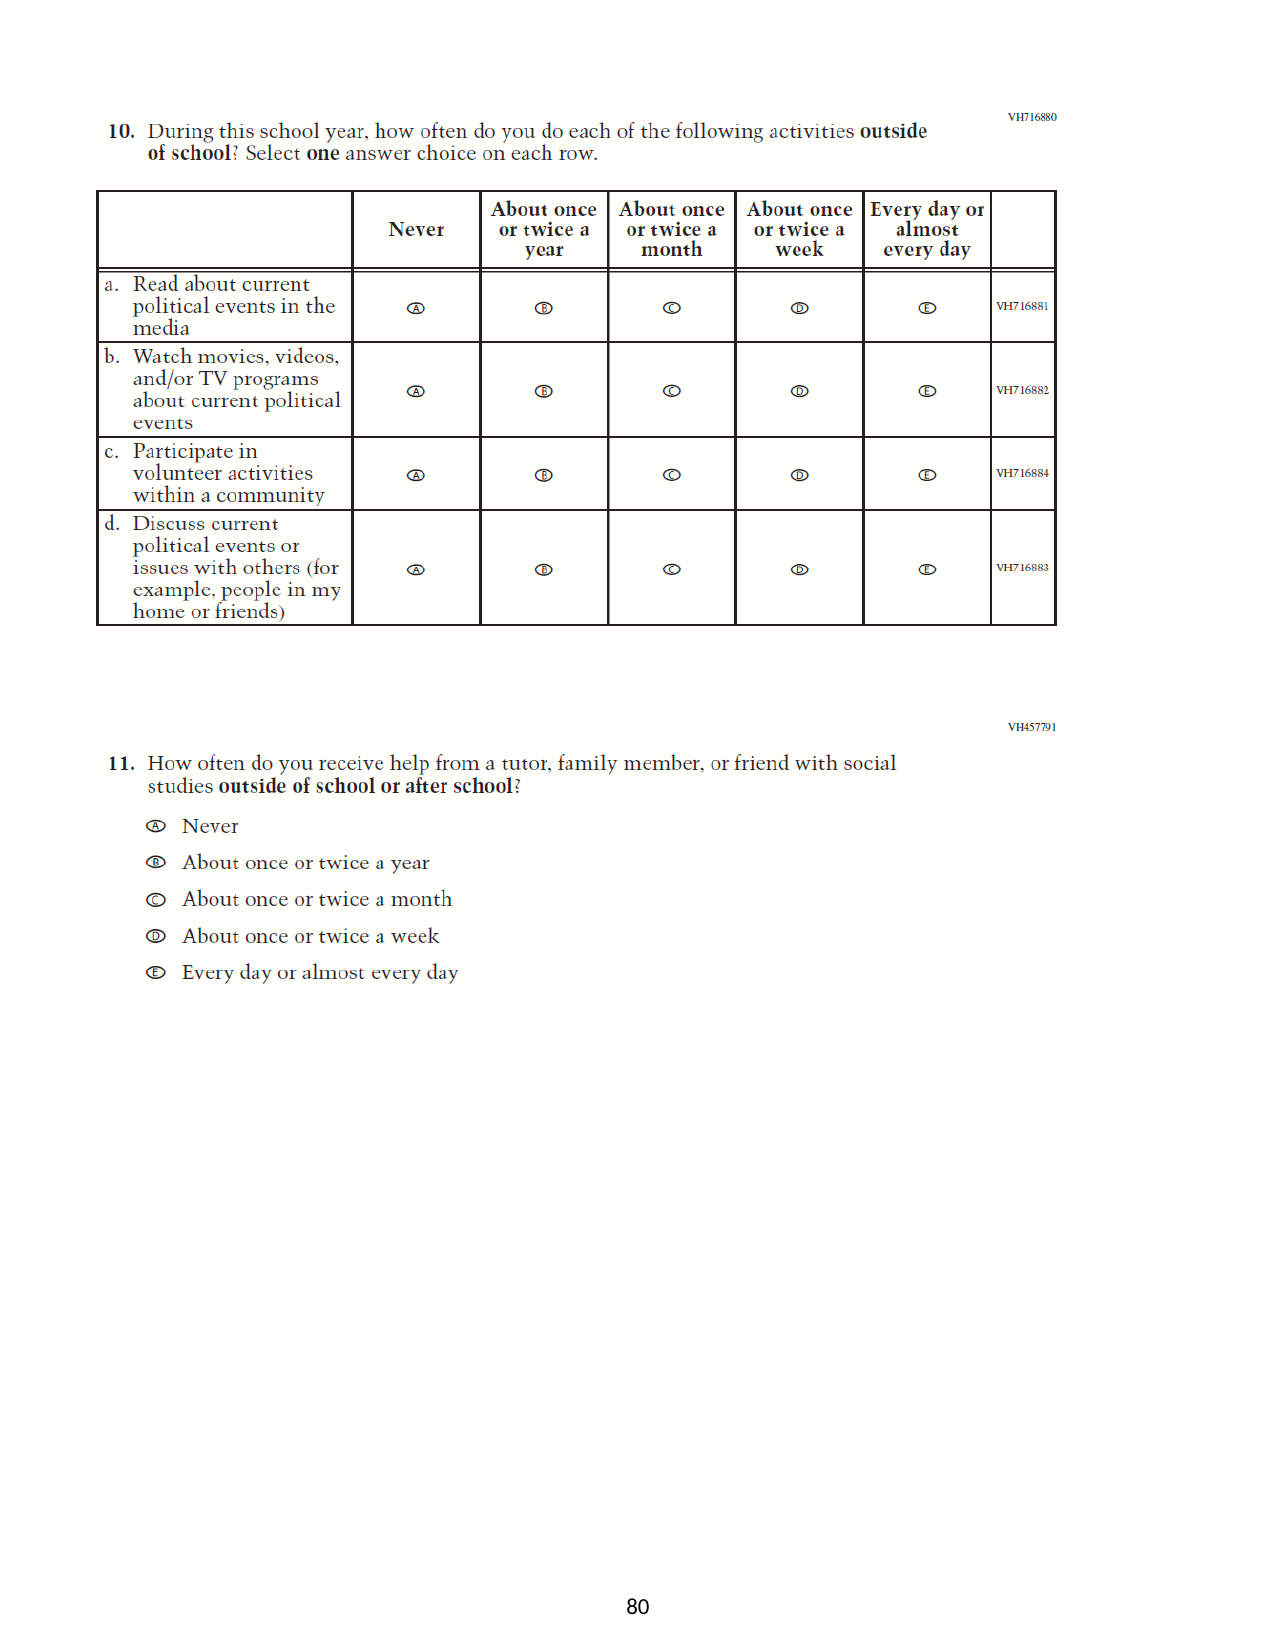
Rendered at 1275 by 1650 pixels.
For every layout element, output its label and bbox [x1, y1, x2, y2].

picture [90, 103, 1065, 992]
